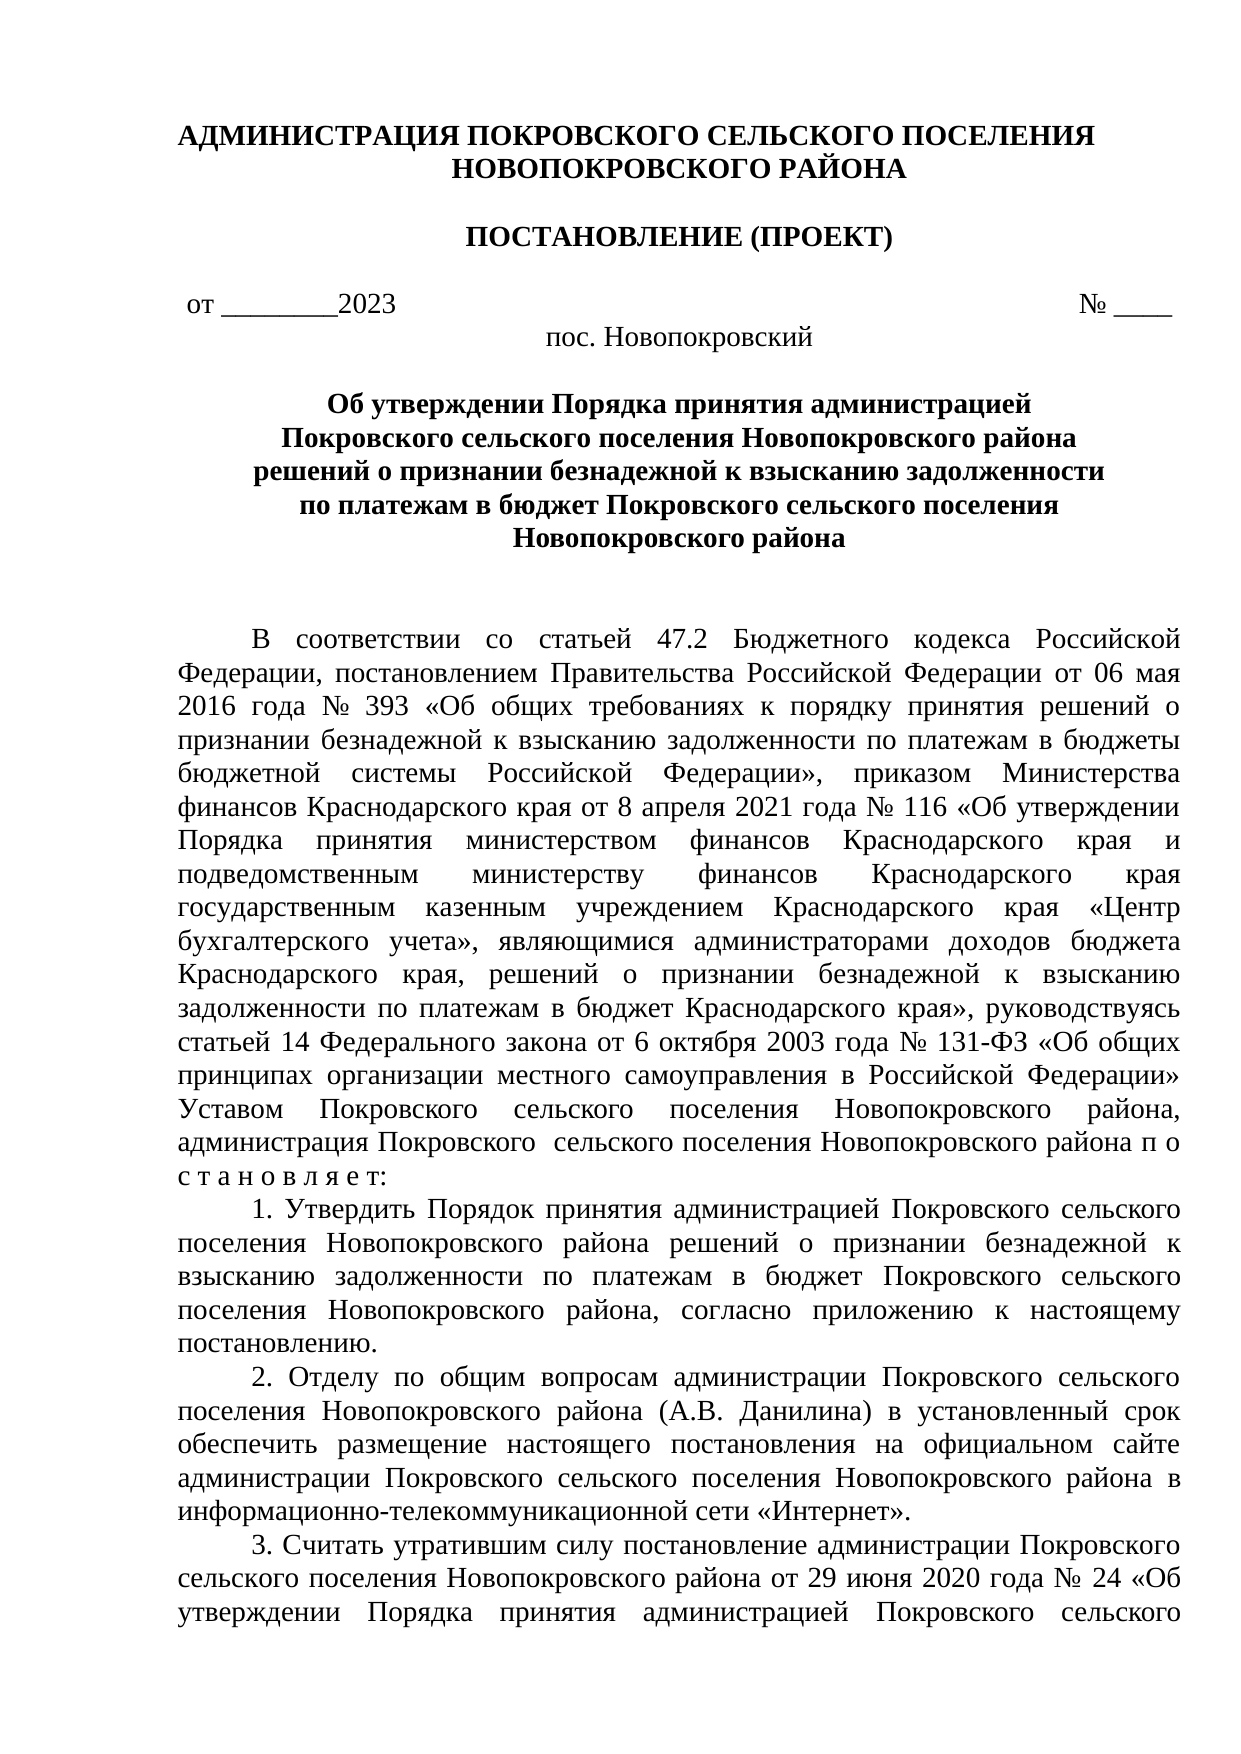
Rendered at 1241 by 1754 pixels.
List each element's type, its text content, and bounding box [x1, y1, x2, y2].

title Новопокровского района [177, 521, 1181, 554]
title АДМИНИСТРАЦИЯ ПОКРОВСКОГО СЕЛЬСКОГО ПОСЕЛЕНИЯ [177, 118, 1181, 152]
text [177, 1527, 1181, 1627]
title Покровского сельского поселения Новопокровского района [177, 420, 1181, 453]
title Об утверждении Порядка принятия администрацией [177, 386, 1181, 420]
text В соответствии со статьей 47.2 Бюджетного кодекса Российской Федерации, постановлением Правительства Российской Федерации от 06 мая 2016 года № 393 «Об общих требованиях к порядку принятия решений о признании безнадежной к взысканию задолженности по платежам в бюджеты бюджетной системы Российской Федерации», приказом Министерства финансов Краснодарского края от 8 апреля 2021 года № 116 «Об утверждении Порядка принятия министерством финансов Краснодарского края и подведомственным министерству финансов Краснодарского края государственным казенным учреждением Краснодарского края «Центр бухгалтерского учета», являющимися администраторами доходов бюджета Краснодарского края, решений о признании безнадежной к взысканию задолженности по платежам в бюджет Краснодарского края», руководствуясь статьей 14 Федерального закона от 6 октября 2003 года № 131-ФЗ «Об общих принципах организации местного самоуправления в Российской Федерации» Уставом Покровского сельского поселения Новопокровского района, администрация Покровского сельского поселения Новопокровского района п о с т а н о в л я е т: [177, 621, 1181, 1191]
title пос. Новопокровский [177, 319, 1181, 353]
title от ________2023 № ____ [177, 286, 1181, 319]
text 1. Утвердить Порядок принятия администрацией Покровского сельского поселения Новопокровского района решений о признании безнадежной к взысканию задолженности по платежам в бюджет Покровского сельского поселения Новопокровского района, согласно приложению к настоящему постановлению. [177, 1191, 1181, 1359]
title по платежам в бюджет Покровского сельского поселения [177, 487, 1181, 521]
text 2. Отделу по общим вопросам администрации Покровского сельского поселения Новопокровского района (А.В. Данилина) в установленный срок обеспечить размещение настоящего постановления на официальном сайте администрации Покровского сельского поселения Новопокровского района в информационно-телекоммуникационной сети «Интернет». [177, 1359, 1181, 1527]
title ПОСТАНОВЛЕНИЕ (ПРОЕКТ) [177, 219, 1181, 252]
title НОВОПОКРОВСКОГО РАЙОНА [177, 152, 1181, 185]
title решений о признании безнадежной к взысканию задолженности [177, 453, 1181, 487]
